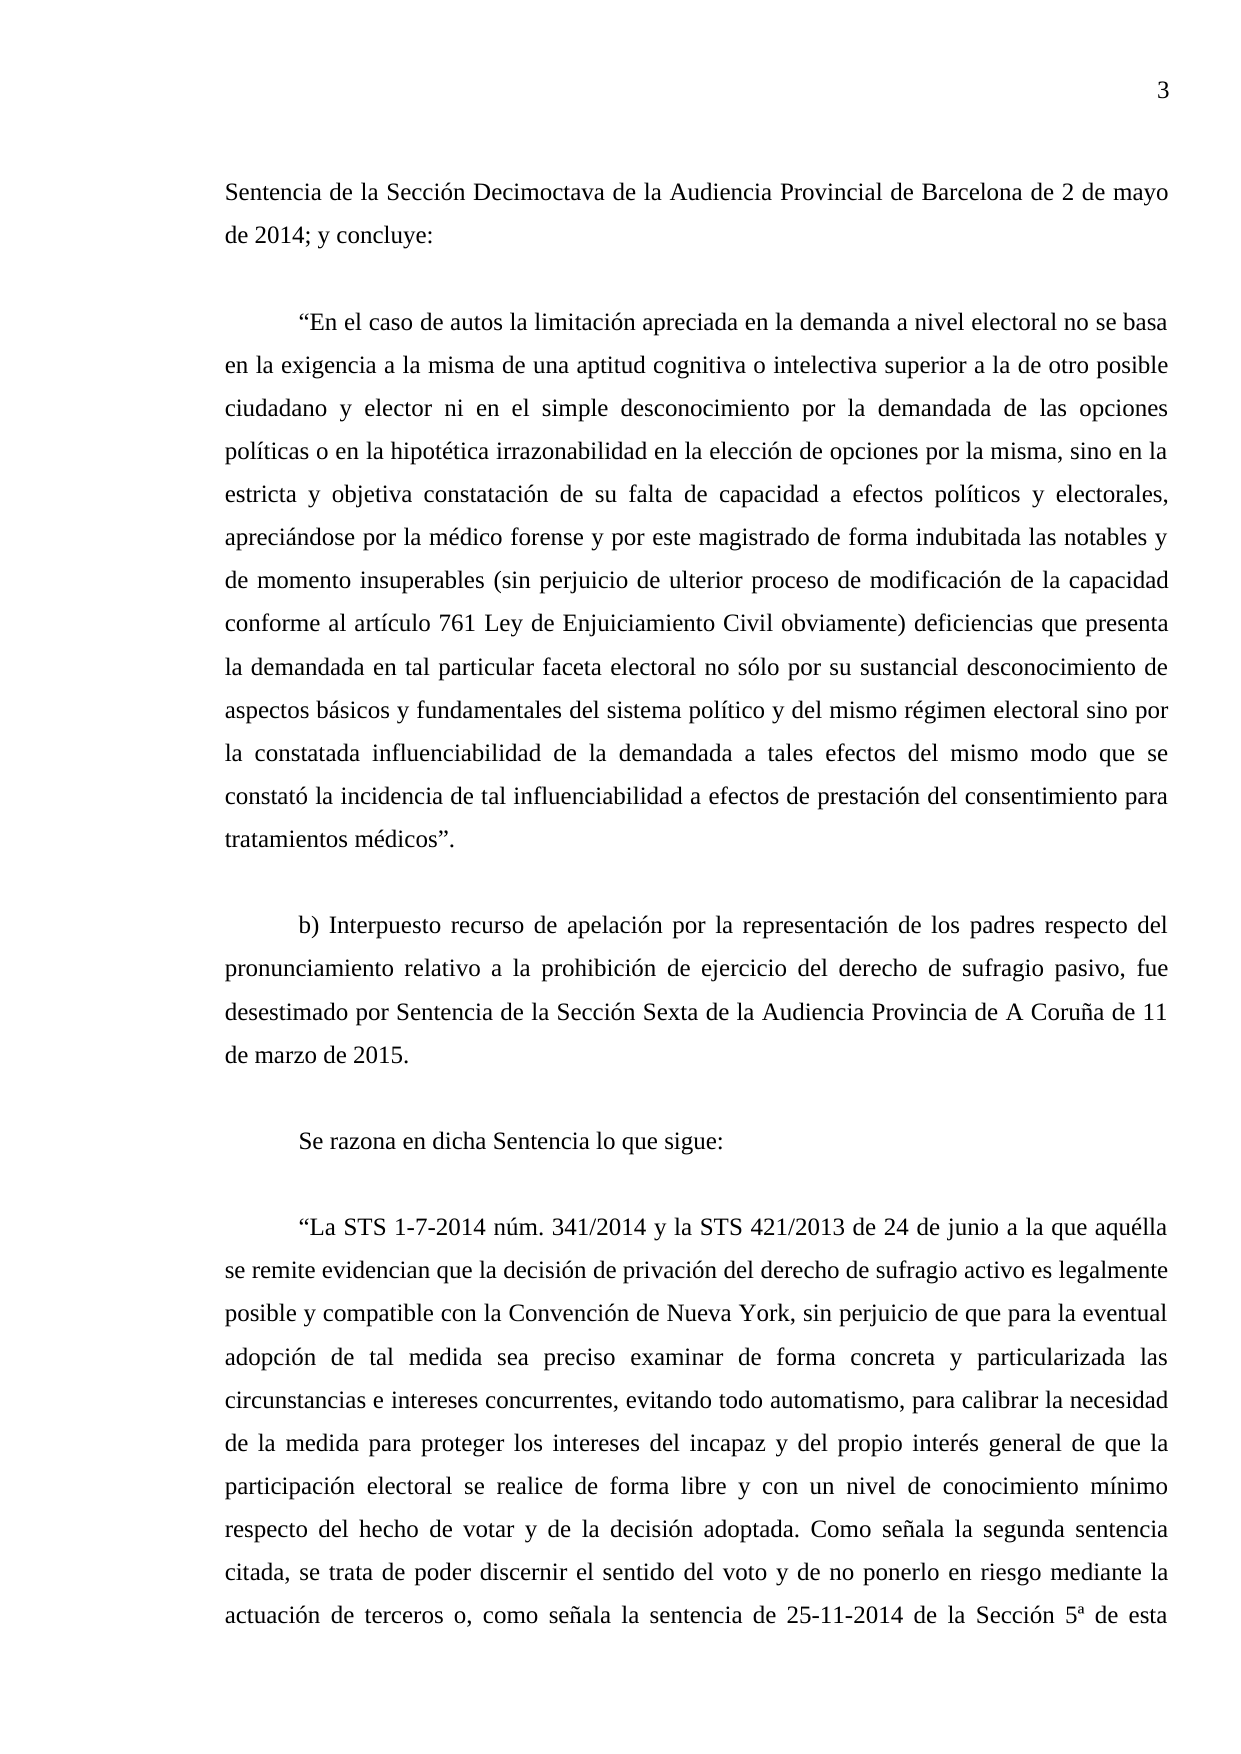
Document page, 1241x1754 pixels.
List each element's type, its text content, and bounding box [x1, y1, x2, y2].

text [224, 1212, 1169, 1629]
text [224, 177, 1169, 249]
text “En el caso de autos la limitación apreciada en la demanda a nivel electoral no se basa en la exigencia a la misma de una aptitud cognitiva o intelectiva superior a la de otro posible ciudadano y elector ni en el simple desconocimiento por la demandada de las opciones políticas o en la hipotética irrazonabilidad en la elección de opciones por la misma, sino en la estricta y objetiva constatación de su falta de capacidad a efectos políticos y electorales, apreciándose por la médico forense y por este magistrado de forma indubitada las notables y de momento insuperables (sin perjuicio de ulterior proceso de modificación de la capacidad conforme al artículo 761 Ley de Enjuiciamiento Civil obviamente) deficiencias que presenta la demandada en tal particular faceta electoral no sólo por su sustancial desconocimiento de aspectos básicos y fundamentales del sistema político y del mismo régimen electoral sino por la constatada influenciabilidad de la demandada a tales efectos del mismo modo que se constató la incidencia de tal influenciabilidad a efectos de prestación del consentimiento para tratamientos médicos”. [224, 307, 1169, 853]
text b) Interpuesto recurso de apelación por la representación de los padres respecto del pronunciamiento relativo a la prohibición de ejercicio del derecho de sufragio pasivo, fue desestimado por Sentencia de la Sección Sexta de la Audiencia Provincia de A Coruña de 11 de marzo de 2015. [224, 910, 1169, 1068]
text Se razona en dicha Sentencia lo que sigue: [224, 1126, 1169, 1155]
